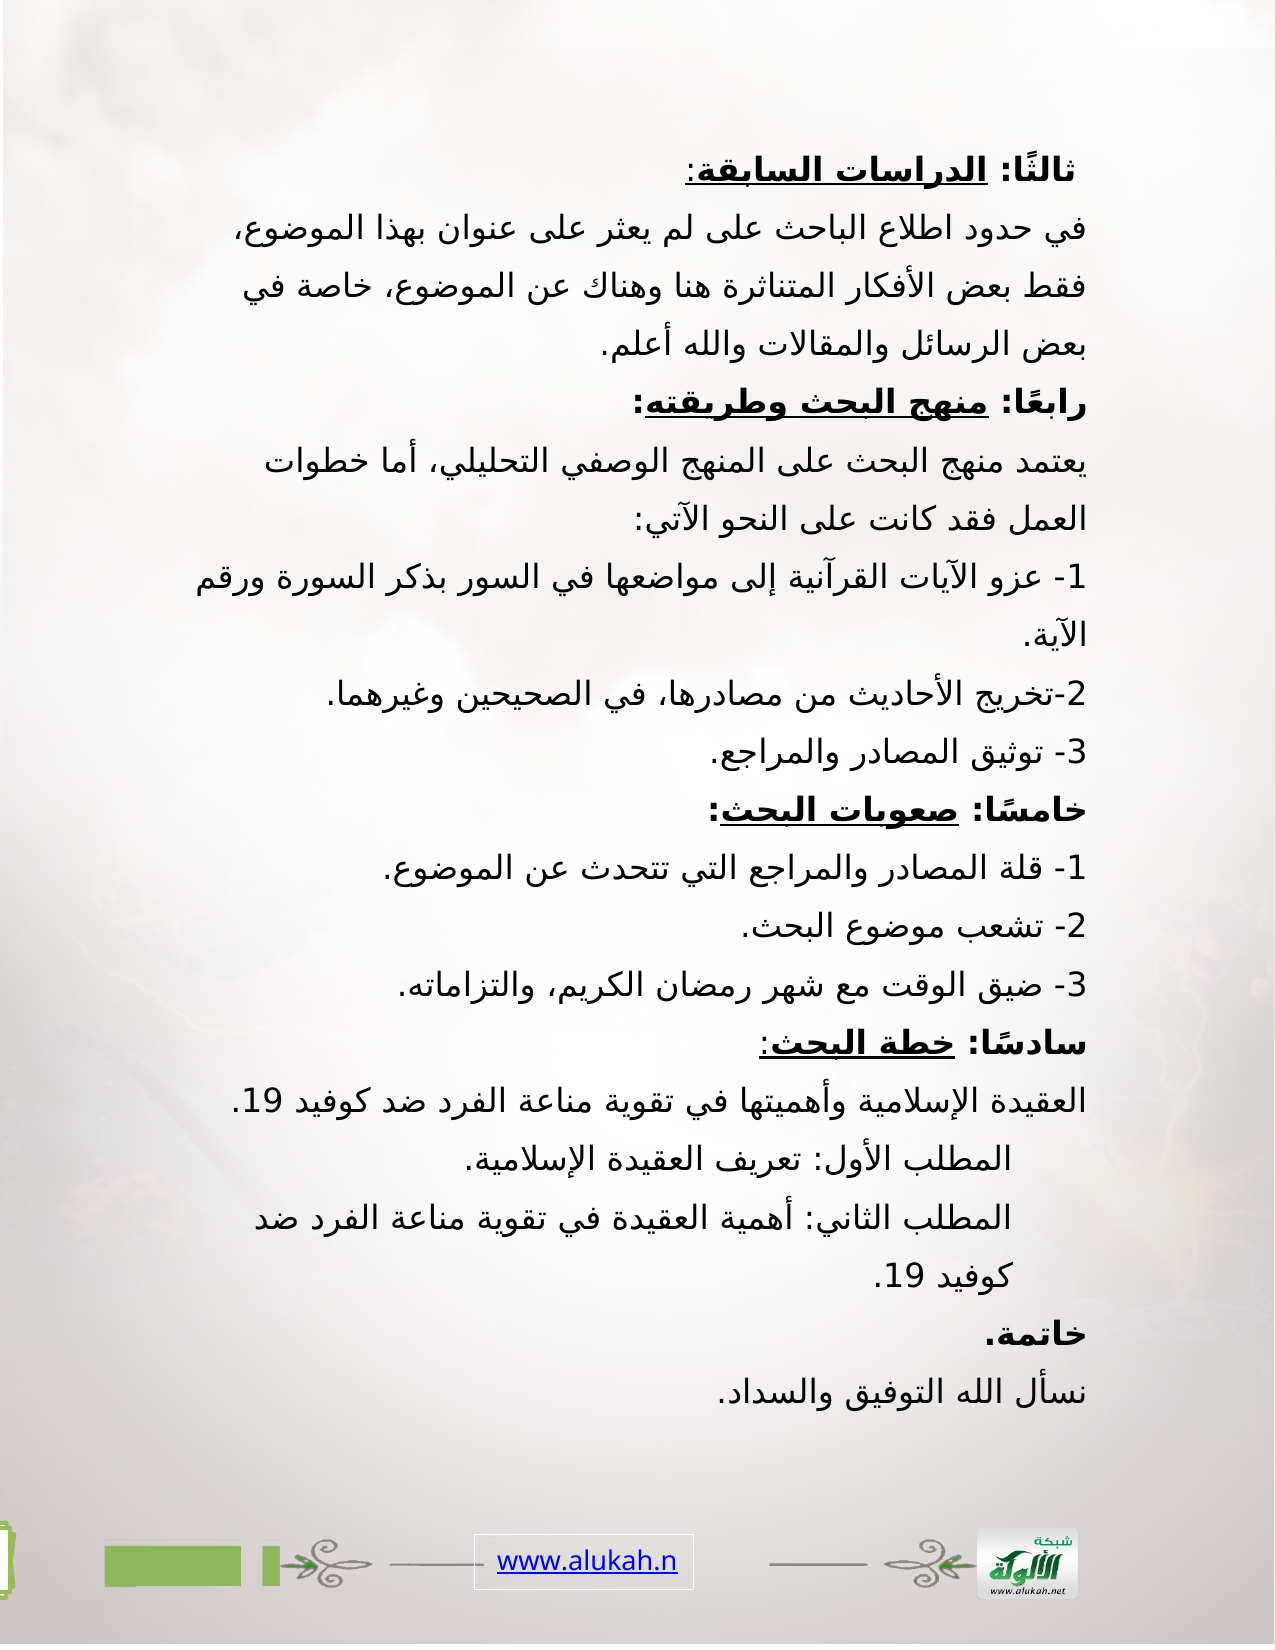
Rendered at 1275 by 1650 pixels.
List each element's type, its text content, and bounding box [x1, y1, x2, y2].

text خاتمة. [187, 1314, 1088, 1353]
text رابعًا: منهج البحث وطريقته: [187, 383, 1088, 422]
text المطلب الأول: تعريف العقيدة الإسلامية. [187, 1140, 1013, 1179]
text في حدود اطلاع الباحث على لم يعثر على عنوان بهذا الموضوع، فقط بعض الأفكار المتناثرة هنا وهناك عن الموضوع، خاصة في بعض الرسائل والمقالات والله أعلم. [187, 208, 1088, 363]
text العقيدة الإسلامية وأهميتها في تقوية مناعة الفرد ضد كوفيد 19. [187, 1082, 1088, 1121]
text يعتمد منهج البحث على المنهج الوصفي التحليلي، أما خطوات العمل فقد كانت على النحو الآتي: [187, 441, 1088, 538]
text 2-تخريج الأحاديث من مصادرها، في الصحيحين وغيرهما. [187, 674, 1088, 713]
text ثالثًا: الدراسات السابقة: [187, 150, 1088, 189]
text خامسًا: صعوبات البحث: [187, 791, 1088, 829]
text 3- توثيق المصادر والمراجع. [187, 732, 1088, 771]
text 3- ضيق الوقت مع شهر رمضان الكريم، والتزاماته. [187, 965, 1088, 1004]
text 2- تشعب موضوع البحث. [187, 907, 1088, 946]
text 1- عزو الآيات القرآنية إلى مواضعها في السور بذكر السورة ورقم الآية. [187, 558, 1088, 655]
text 1- قلة المصادر والمراجع التي تتحدث عن الموضوع. [187, 849, 1088, 888]
picture [0, 0, 1275, 1644]
text المطلب الثاني: أهمية العقيدة في تقوية مناعة الفرد ضد كوفيد 19. [187, 1198, 1013, 1295]
text سادسًا: خطة البحث: [187, 1023, 1088, 1062]
text نسأل الله التوفيق والسداد. [187, 1373, 1088, 1412]
